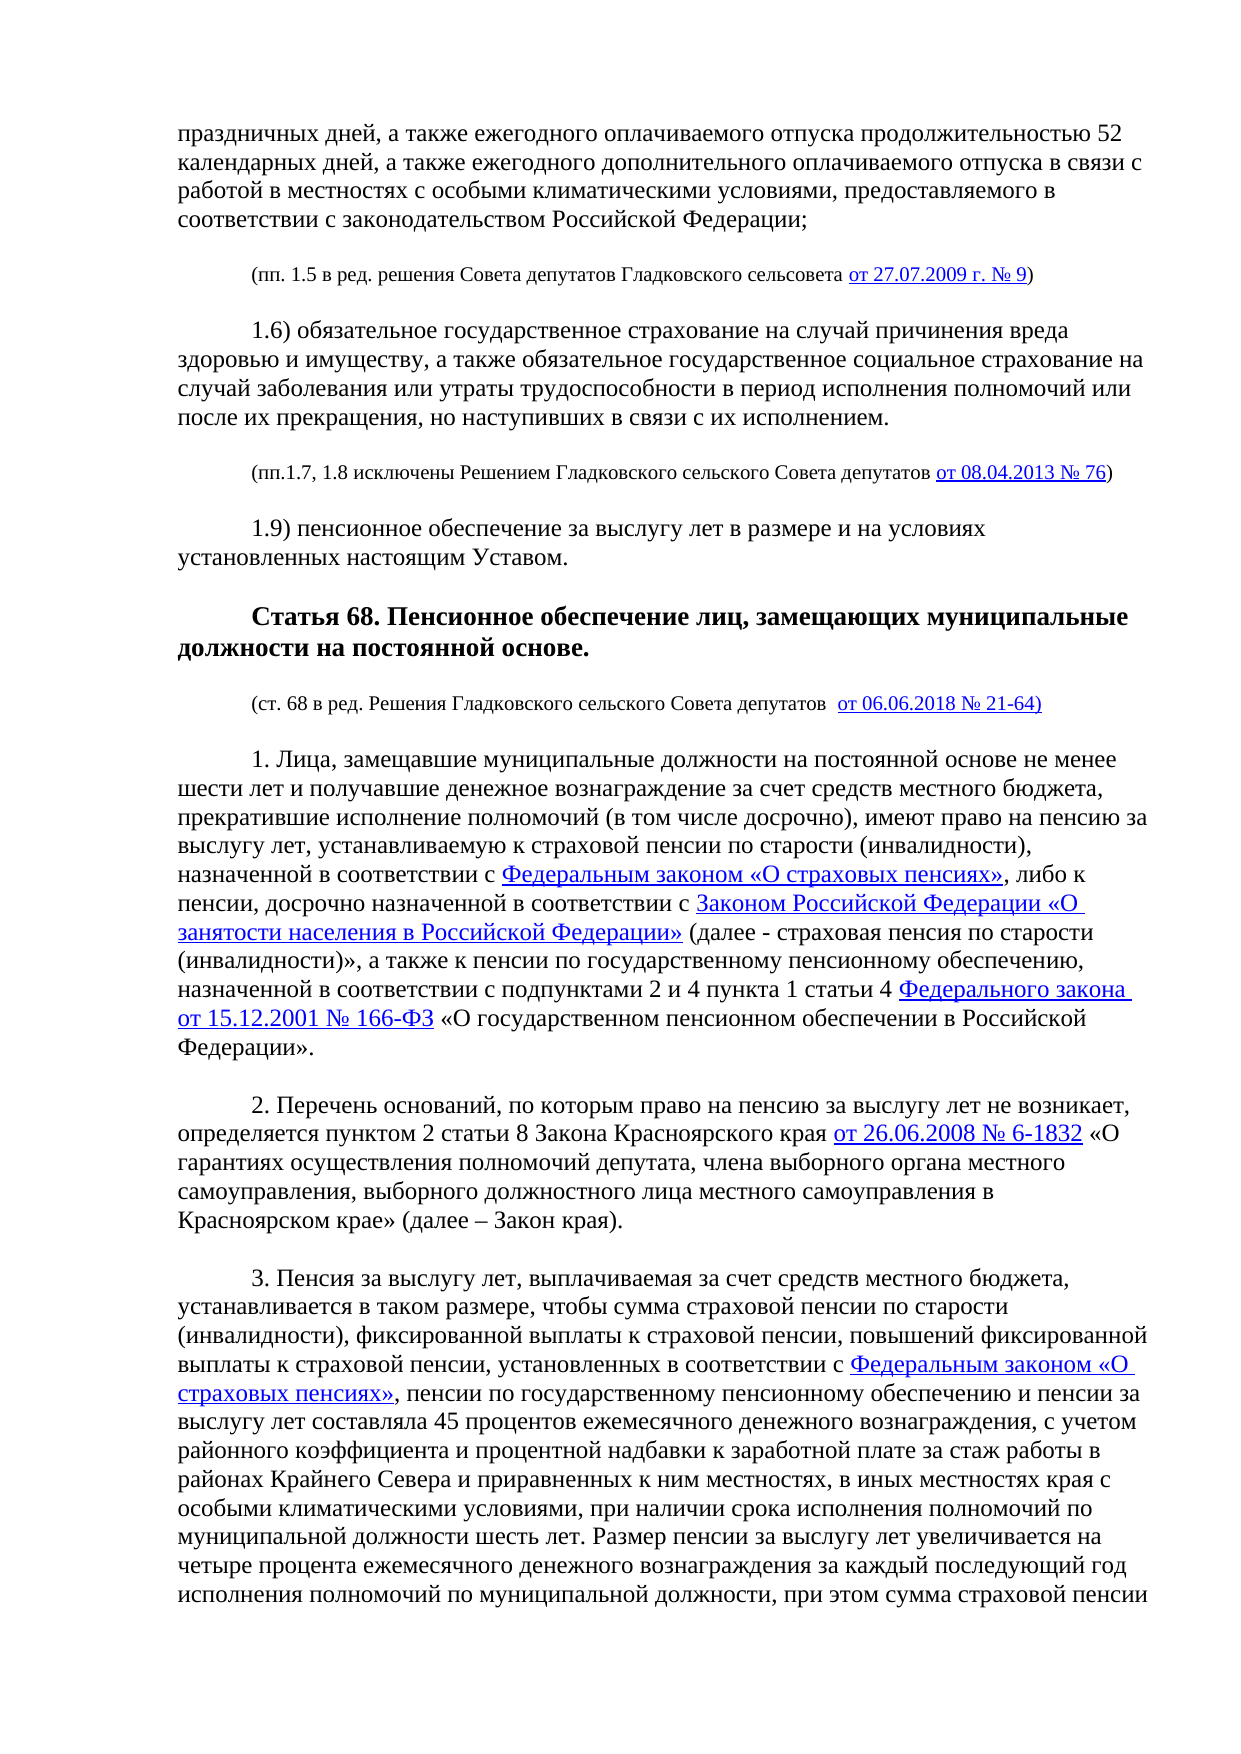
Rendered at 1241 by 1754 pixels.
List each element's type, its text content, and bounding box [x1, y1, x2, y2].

text Статья 68. Пенсионное обеспечение лиц, замещающих муниципальные должности на постоянной основе. [177, 599, 1152, 662]
text 1.6) обязательное государственное страхование на случай причинения вреда здоровью и имуществу, а также обязательное государственное социальное страхование на случай заболевания или утраты трудоспособности в период исполнения полномочий или после их прекращения, но наступивших в связи с их исполнением. [177, 316, 1152, 431]
text (пп. 1.5 в ред. решения Совета депутатов Гладковского сельсовета от 27.07.2009 г. № 9) [177, 262, 1152, 286]
text (ст. 68 в ред. Решения Гладковского сельского Совета депутатов от 06.06.2018 № 21-64) [177, 691, 1152, 715]
text (пп.1.7, 1.8 исключены Решением Гладковского сельского Совета депутатов от 08.04.2013 № 76) [177, 460, 1152, 484]
text 2. Перечень оснований, по которым право на пенсию за выслугу лет не возникает, определяется пунктом 2 статьи 8 Закона Красноярского края от 26.06.2008 № 6-1832 «О гарантиях осуществления полномочий депутата, члена выборного органа местного самоуправления, выборного должностного лица местного самоуправления в Красноярском крае» (далее – Закон края). [177, 1090, 1152, 1233]
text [177, 118, 1152, 233]
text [177, 1263, 1152, 1608]
text 1.9) пенсионное обеспечение за выслугу лет в размере и на условиях установленных настоящим Уставом. [177, 513, 1152, 570]
text 1. Лица, замещавшие муниципальные должности на постоянной основе не менее шести лет и получавшие денежное вознаграждение за счет средств местного бюджета, прекратившие исполнение полномочий (в том числе досрочно), имеют право на пенсию за выслугу лет, устанавливаемую к страховой пенсии по старости (инвалидности), назначенной в соответствии с Федеральным законом «О страховых пенсиях», либо к пенсии, досрочно назначенной в соответствии с Законом Российской Федерации «О занятости населения в Российской Федерации» (далее - страховая пенсия по старости (инвалидности)», а также к пенсии по государственному пенсионному обеспечению, назначенной в соответствии с подпунктами 2 и 4 пункта 1 статьи 4 Федерального закона от 15.12.2001 № 166-ФЗ «О государственном пенсионном обеспечении в Российской Федерации». [177, 744, 1152, 1061]
